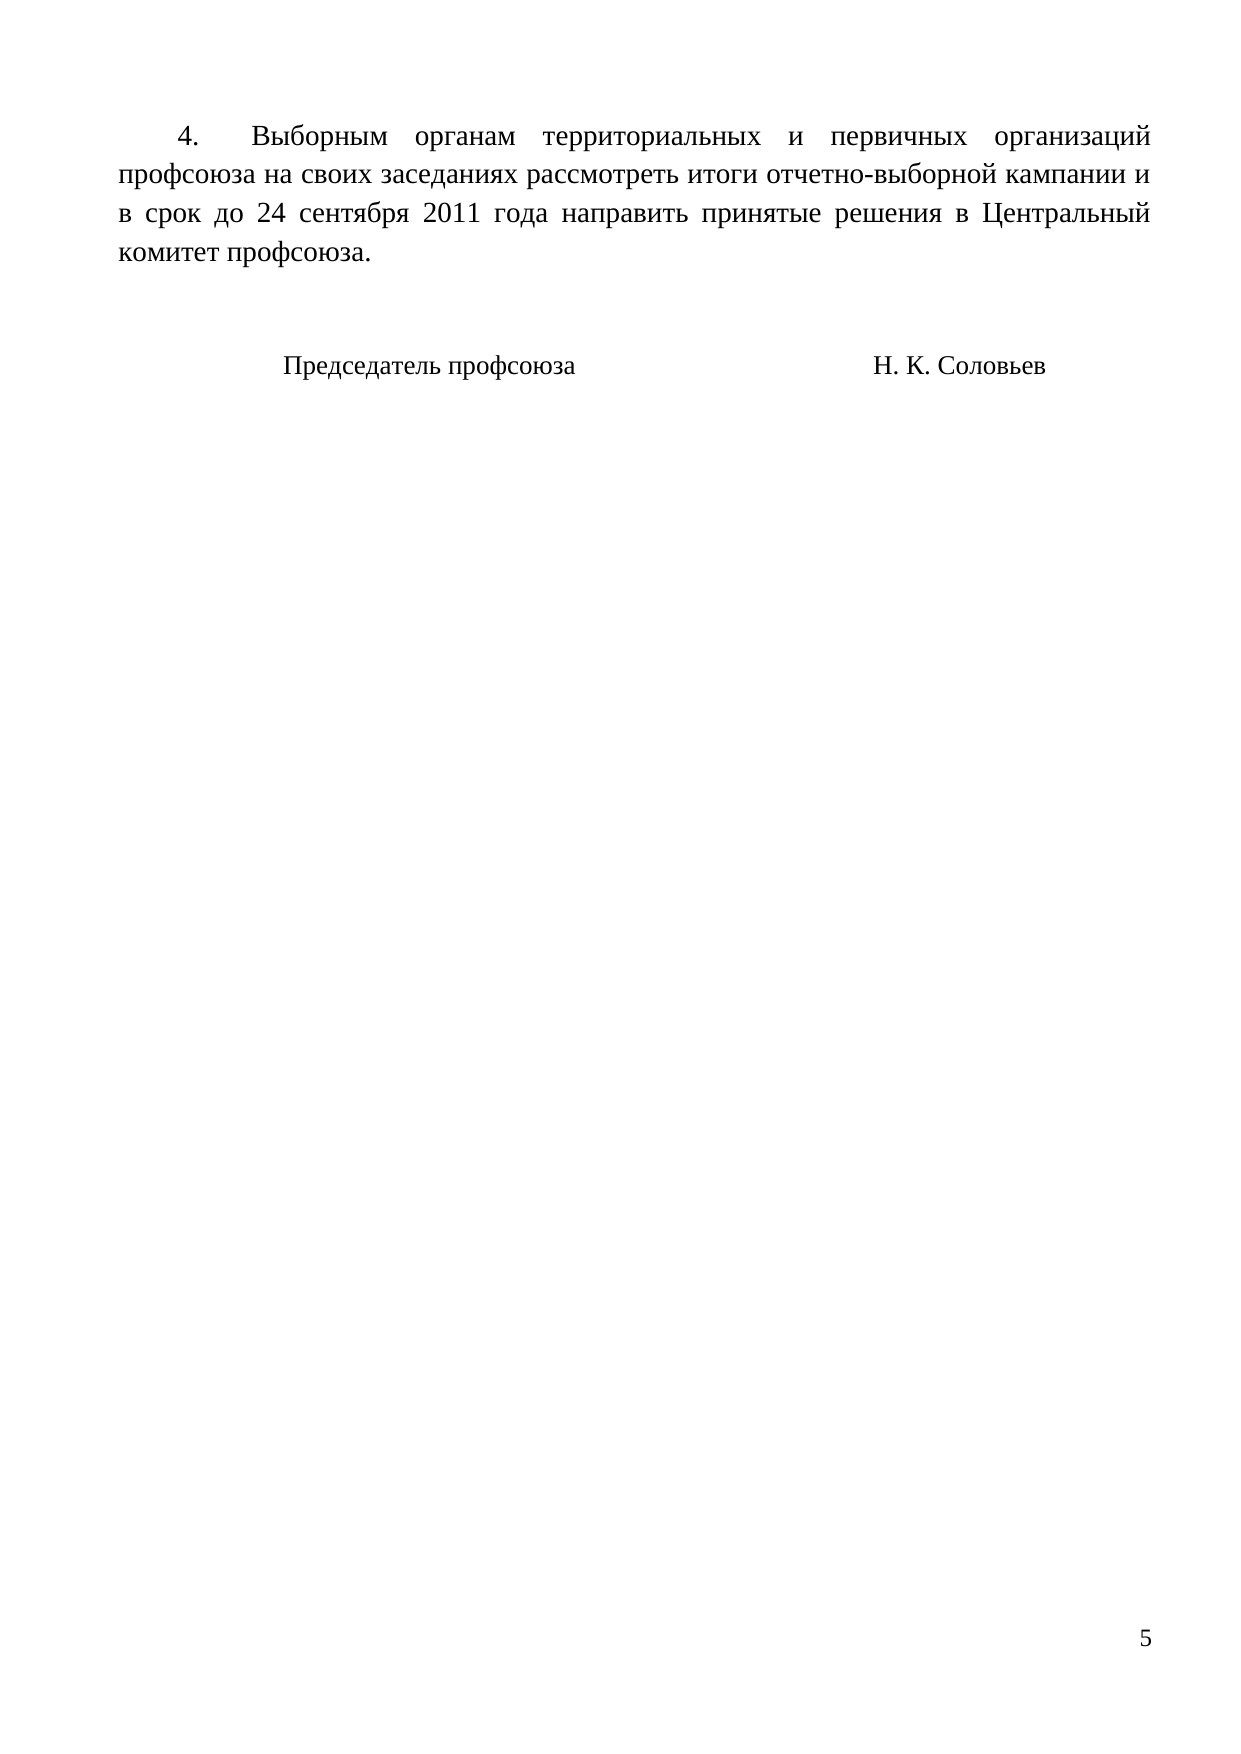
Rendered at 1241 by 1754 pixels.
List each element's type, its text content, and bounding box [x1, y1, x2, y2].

text Председатель профсоюза Н. К. Соловьев [118, 349, 1152, 381]
list Выборным органам территориальных и первичных организаций профсоюза на своих заседаниях рассмотреть итоги отчетно-выборной кампании и в срок до 24 сентября 2011 года направить принятые решения в Центральный комитет профсоюза. [118, 118, 1152, 267]
